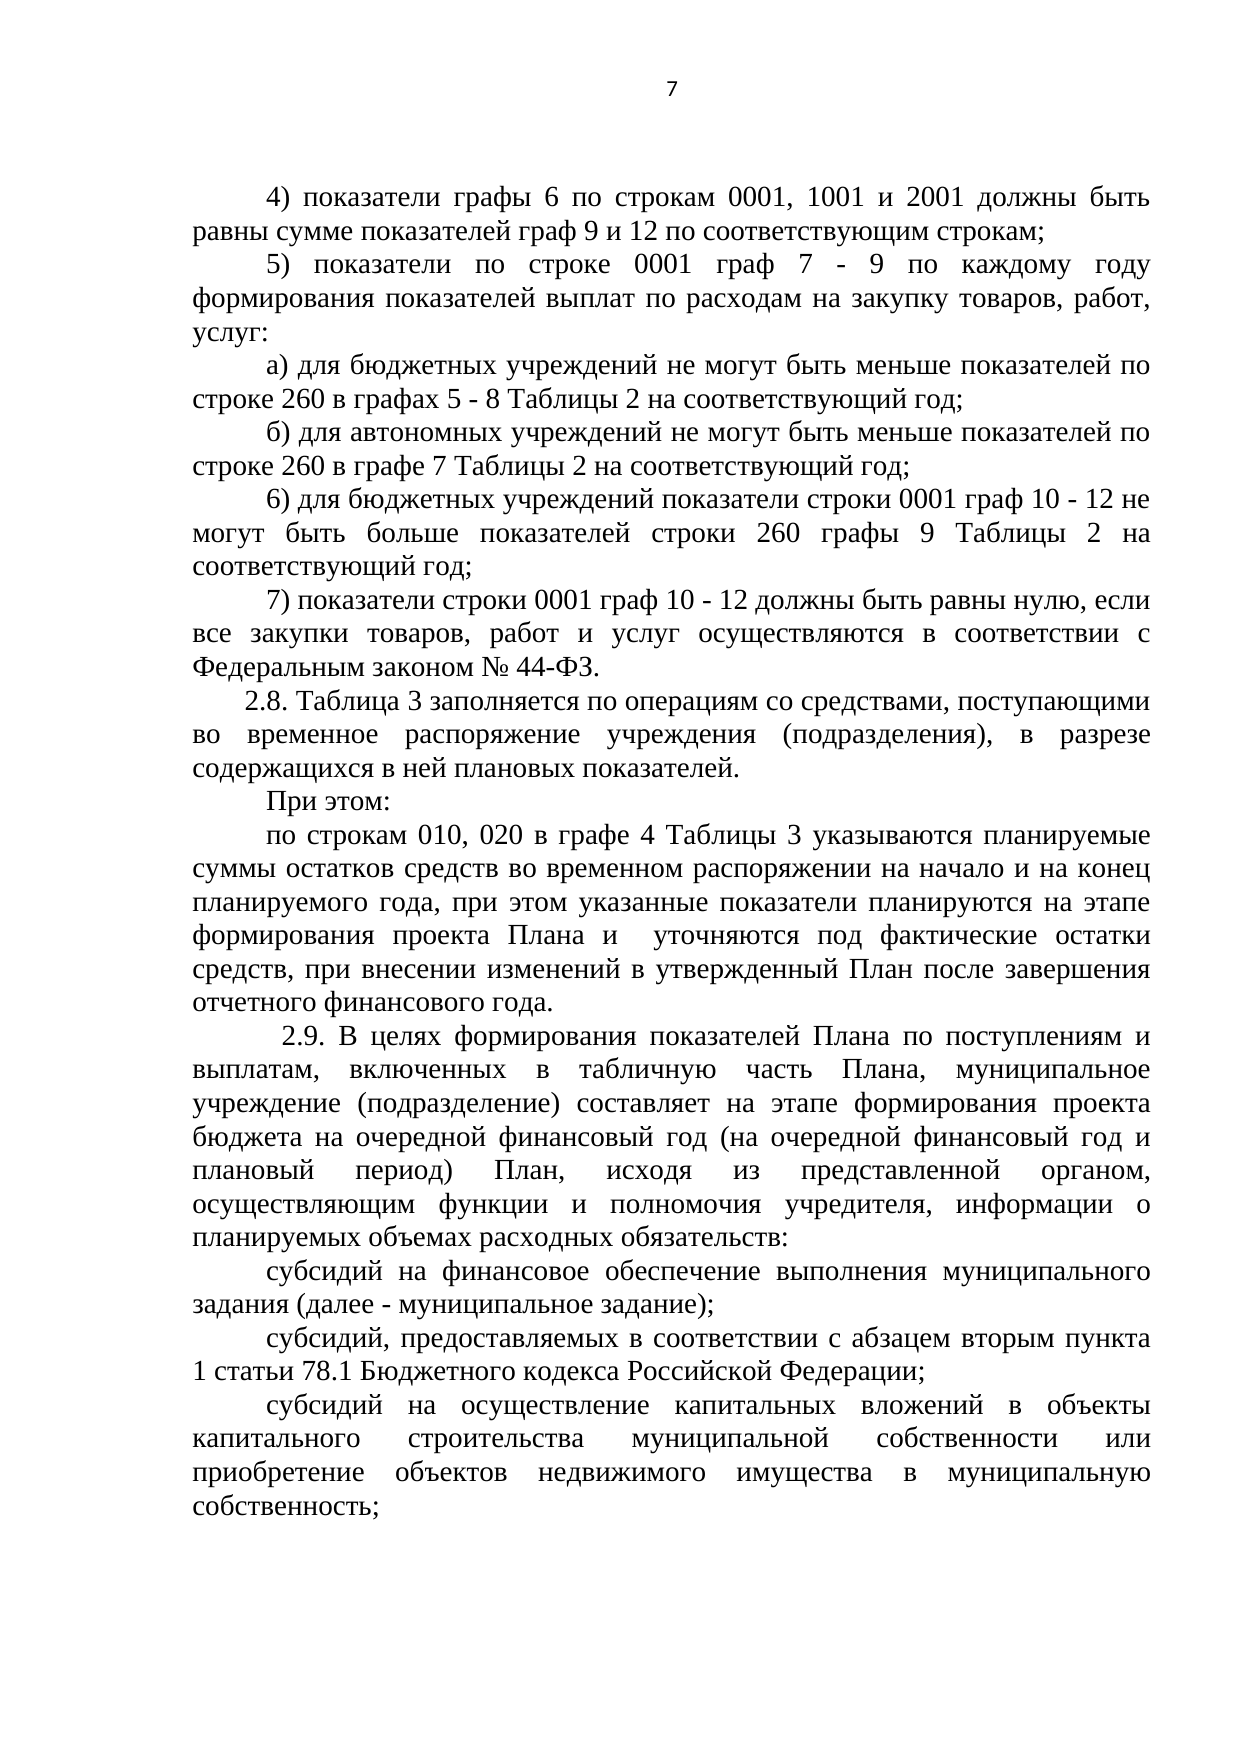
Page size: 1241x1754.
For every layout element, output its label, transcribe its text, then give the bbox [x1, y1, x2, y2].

text субсидий на осуществление капитальных вложений в объекты капитального строительства муниципальной собственности или приобретение объектов недвижимого имущества в муниципальную собственность; [192, 1387, 1152, 1521]
text 5) показатели по строке 0001 граф 7 - 9 по каждому году формирования показателей выплат по расходам на закупку товаров, работ, услуг: [192, 247, 1152, 347]
text При этом: [192, 783, 1152, 817]
text 2.8. Таблица 3 заполняется по операциям со средствами, поступающими во временное распоряжение учреждения (подразделения), в разрезе содержащихся в ней плановых показателей. [192, 683, 1152, 783]
text 4) показатели графы 6 по строкам 0001, 1001 и 2001 должны быть равны сумме показателей граф 9 и 12 по соответствующим строкам; [192, 179, 1152, 247]
text а) для бюджетных учреждений не могут быть меньше показателей по строке 260 в графах 5 - 8 Таблицы 2 на соответствующий год; [192, 347, 1152, 414]
text 7) показатели строки 0001 граф 10 - 12 должны быть равны нулю, если все закупки товаров, работ и услуг осуществляются в соответствии с Федеральным законом № 44-ФЗ. [192, 582, 1152, 683]
text 2.9. В целях формирования показателей Плана по поступлениям и выплатам, включенных в табличную часть Плана, муниципальное учреждение (подразделение) составляет на этапе формирования проекта бюджета на очередной финансовый год (на очередной финансовый год и плановый период) План, исходя из представленной органом, осуществляющим функции и полномочия учредителя, информации о планируемых объемах расходных обязательств: [192, 1018, 1152, 1253]
text б) для автономных учреждений не могут быть меньше показателей по строке 260 в графе 7 Таблицы 2 на соответствующий год; [192, 414, 1152, 481]
text субсидий на финансовое обеспечение выполнения муниципального задания (далее - муниципальное задание); [192, 1253, 1152, 1320]
text по строкам 010, 020 в графе 4 Таблицы 3 указываются планируемые суммы остатков средств во временном распоряжении на начало и на конец планируемого года, при этом указанные показатели планируются на этапе формирования проекта Плана и уточняются под фактические остатки средств, при внесении изменений в утвержденный План после завершения отчетного финансового года. [192, 817, 1152, 1018]
text субсидий, предоставляемых в соответствии с абзацем вторым пункта 1 статьи 78.1 Бюджетного кодекса Российской Федерации; [192, 1320, 1152, 1387]
text 6) для бюджетных учреждений показатели строки 0001 граф 10 - 12 не могут быть больше показателей строки 260 графы 9 Таблицы 2 на соответствующий год; [192, 481, 1152, 582]
